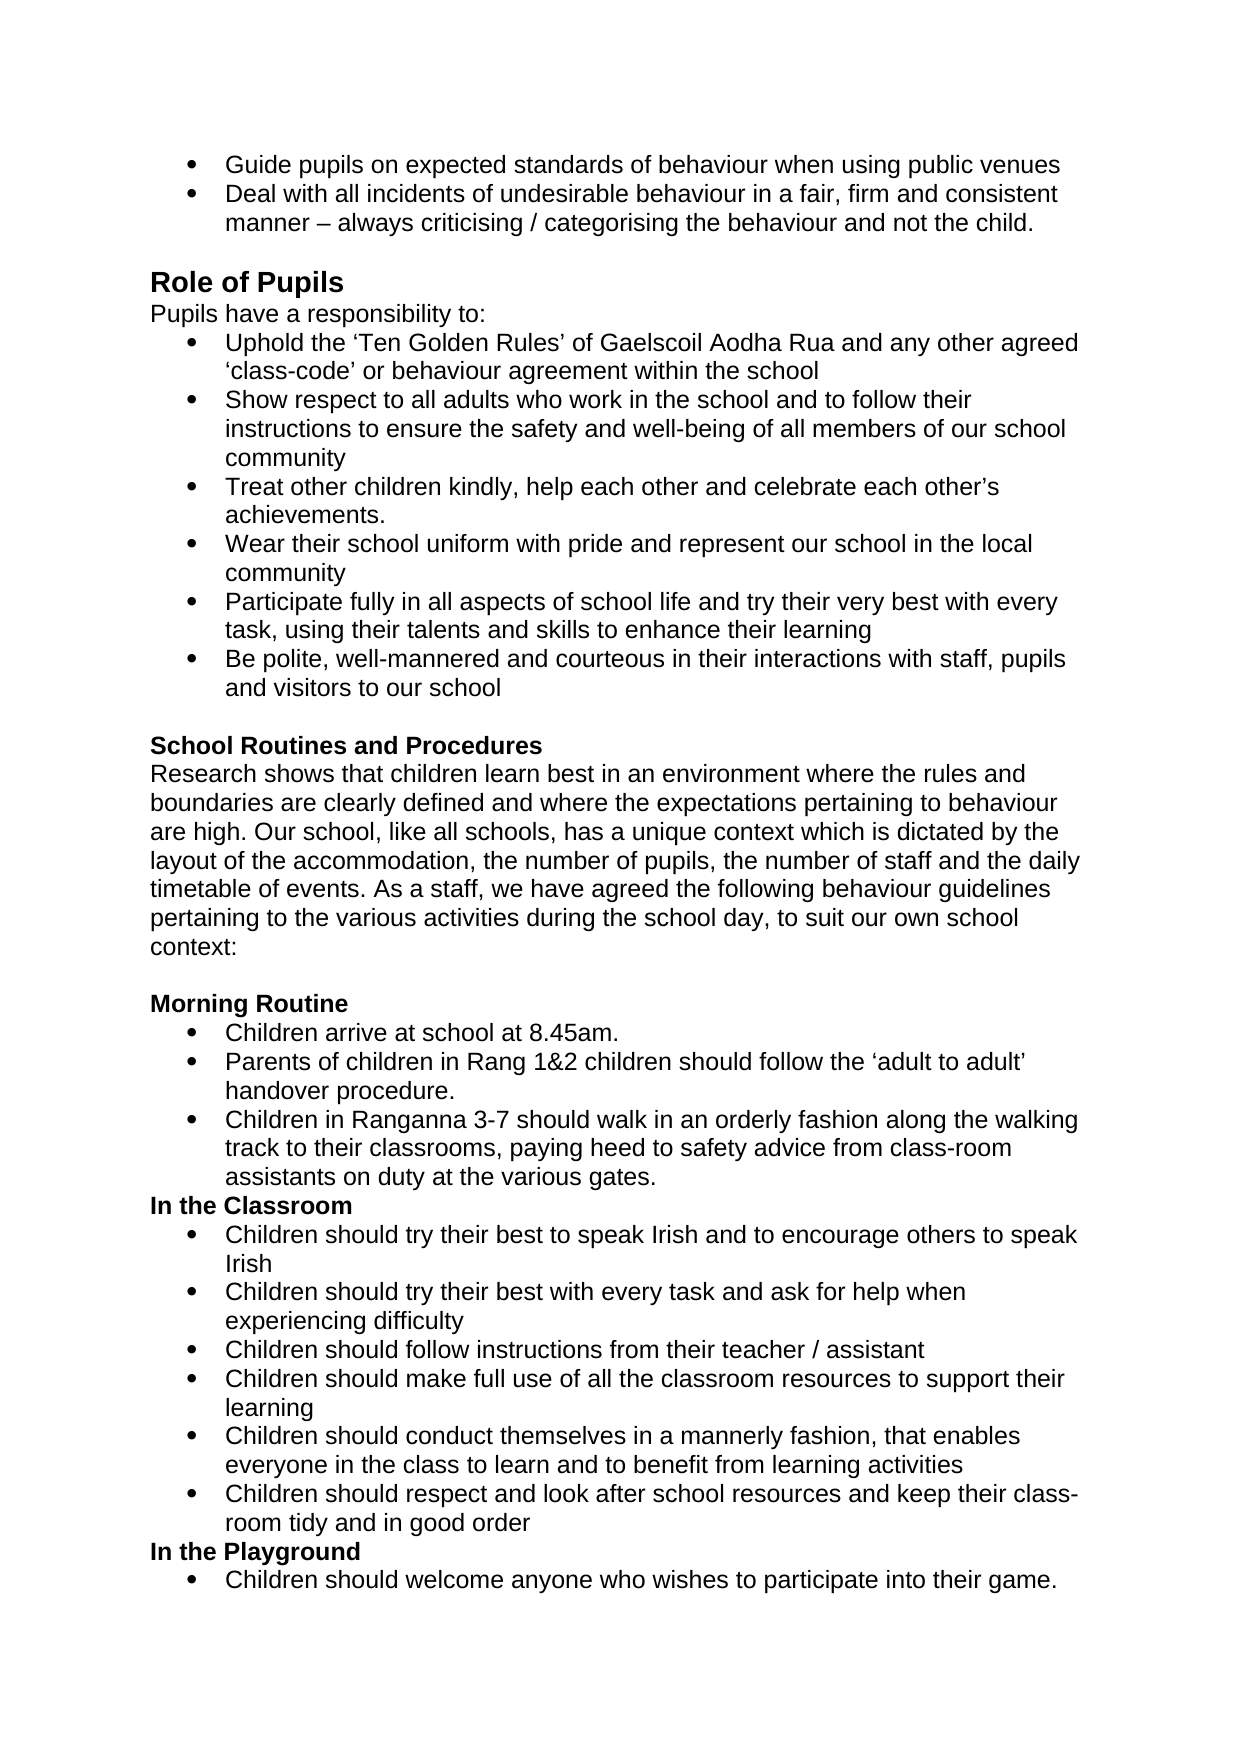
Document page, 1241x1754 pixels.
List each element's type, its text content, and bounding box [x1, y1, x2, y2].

text Pupils have a responsibility to: [150, 299, 1090, 327]
list Children should make full use of all the classroom resources to support their learning [187, 1364, 1090, 1421]
list Treat other children kindly, help each other and celebrate each other’s achievements. [187, 471, 1090, 529]
list Children should welcome anyone who wishes to participate into their game. [187, 1565, 1090, 1594]
list Children should respect and look after school resources and keep their class-room tidy and in good order [187, 1479, 1090, 1537]
list Guide pupils on expected standards of behaviour when using public venues [187, 150, 1090, 179]
list Show respect to all adults who work in the school and to follow their instructions to ensure the safety and well-being of all members of our school community [187, 385, 1090, 471]
list Parents of children in Rang 1&2 children should follow the ‘adult to adult’ handover procedure. [187, 1047, 1090, 1104]
list Deal with all incidents of undesirable behaviour in a fair, firm and consistent manner – always criticising / categorising the behaviour and not the child. [187, 179, 1090, 236]
list Children should follow instructions from their teacher / assistant [187, 1335, 1090, 1364]
list Wear their school uniform with pride and represent our school in the local community [187, 529, 1090, 587]
text Research shows that children learn best in an environment where the rules and boundaries are clearly defined and where the expectations pertaining to behaviour are high. Our school, like all schools, has a unique context which is dictated by the layout of the accommodation, the number of pupils, the number of staff and the daily timetable of events. As a staff, we have agreed the following behaviour guidelines pertaining to the various activities during the school day, to suit our own school context: [150, 759, 1090, 961]
list Uphold the ‘Ten Golden Rules’ of Gaelscoil Aodha Rua and any other agreed ‘class-code’ or behaviour agreement within the school [187, 327, 1090, 385]
list Children in Ranganna 3-7 should walk in an orderly fashion along the walking track to their classrooms, paying heed to safety advice from class-room assistants on duty at the various gates. [187, 1104, 1090, 1191]
list Children should try their best to speak Irish and to encourage others to speak Irish [187, 1220, 1090, 1277]
text Morning Routine [150, 989, 1090, 1018]
text In the Playground [150, 1537, 1090, 1565]
text School Routines and Procedures [150, 731, 1090, 759]
list Be polite, well-mannered and courteous in their interactions with staff, pupils and visitors to our school [187, 644, 1090, 702]
text In the Classroom [150, 1191, 1090, 1220]
text Role of Pupils [150, 265, 1090, 299]
list Children should try their best with every task and ask for help when experiencing difficulty [187, 1277, 1090, 1335]
list Participate fully in all aspects of school life and try their very best with every task, using their talents and skills to enhance their learning [187, 587, 1090, 644]
list Children should conduct themselves in a mannerly fashion, that enables everyone in the class to learn and to benefit from learning activities [187, 1421, 1090, 1479]
list Children arrive at school at 8.45am. [187, 1018, 1090, 1047]
